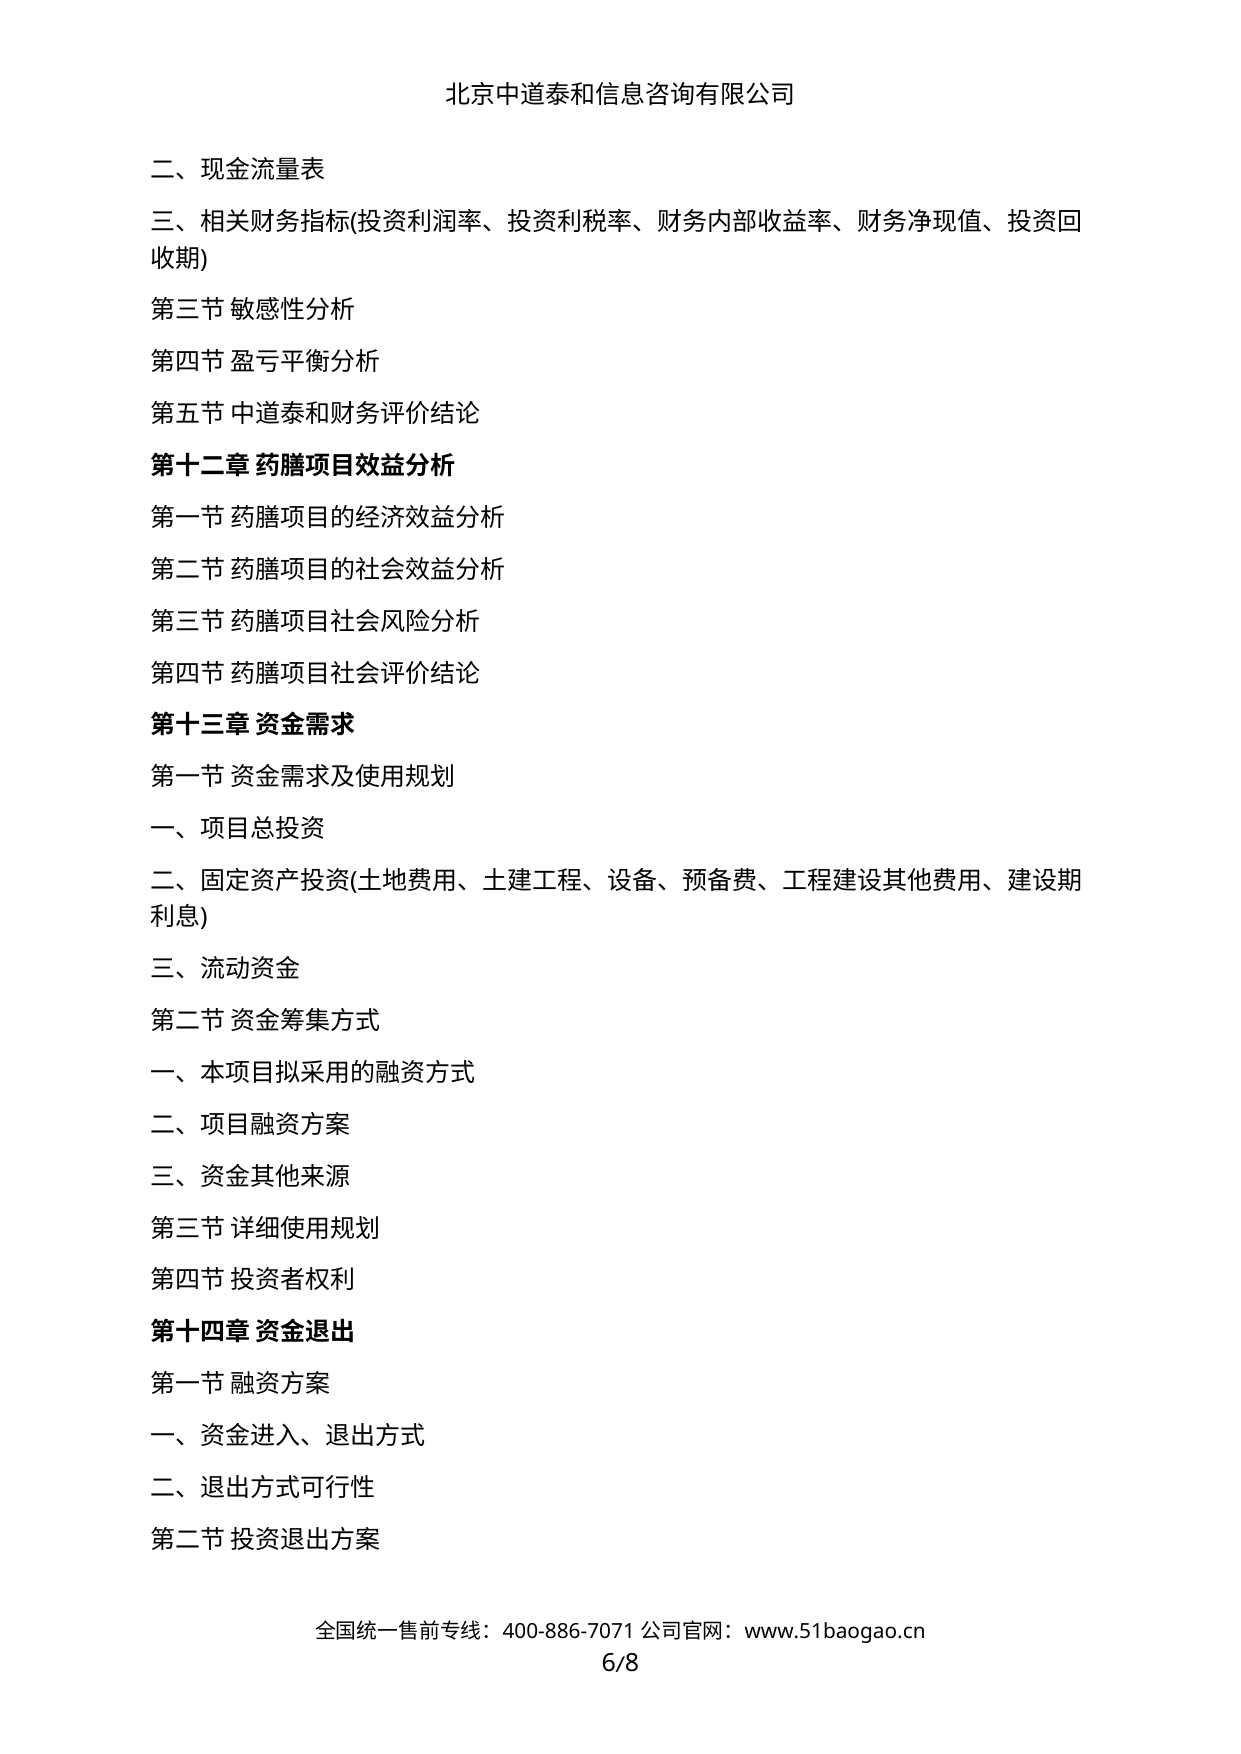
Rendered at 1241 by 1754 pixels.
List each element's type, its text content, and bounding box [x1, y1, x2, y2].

text 三、流动资金 [150, 949, 1090, 985]
text 第一节 资金需求及使用规划 [150, 757, 1090, 793]
text 二、固定资产投资(土地费用、土建工程、设备、预备费、工程建设其他费用、建设期利息) [150, 861, 1090, 933]
text 一、资金进入、退出方式 [150, 1416, 1090, 1452]
text 二、项目融资方案 [150, 1104, 1090, 1141]
text 第四节 投资者权利 [150, 1260, 1090, 1296]
text 第四节 药膳项目社会评价结论 [150, 653, 1090, 689]
text 第二节 药膳项目的社会效益分析 [150, 549, 1090, 586]
text 第十二章 药膳项目效益分析 [150, 446, 1090, 482]
text 第一节 药膳项目的经济效益分析 [150, 497, 1090, 534]
text 第二节 投资退出方案 [150, 1519, 1090, 1556]
text 第十四章 资金退出 [150, 1312, 1090, 1348]
text 三、相关财务指标(投资利润率、投资利税率、财务内部收益率、财务净现值、投资回收期) [150, 202, 1090, 274]
text 二、现金流量表 [150, 150, 1090, 186]
text 一、本项目拟采用的融资方式 [150, 1052, 1090, 1089]
text 第一节 融资方案 [150, 1364, 1090, 1400]
text 第十三章 资金需求 [150, 705, 1090, 741]
text 三、资金其他来源 [150, 1156, 1090, 1192]
text 第三节 敏感性分析 [150, 290, 1090, 326]
text 第三节 详细使用规划 [150, 1208, 1090, 1244]
text 第二节 资金筹集方式 [150, 1001, 1090, 1037]
text 第五节 中道泰和财务评价结论 [150, 394, 1090, 430]
text 第三节 药膳项目社会风险分析 [150, 601, 1090, 637]
text 第四节 盈亏平衡分析 [150, 342, 1090, 378]
text 一、项目总投资 [150, 809, 1090, 845]
text 二、退出方式可行性 [150, 1467, 1090, 1504]
